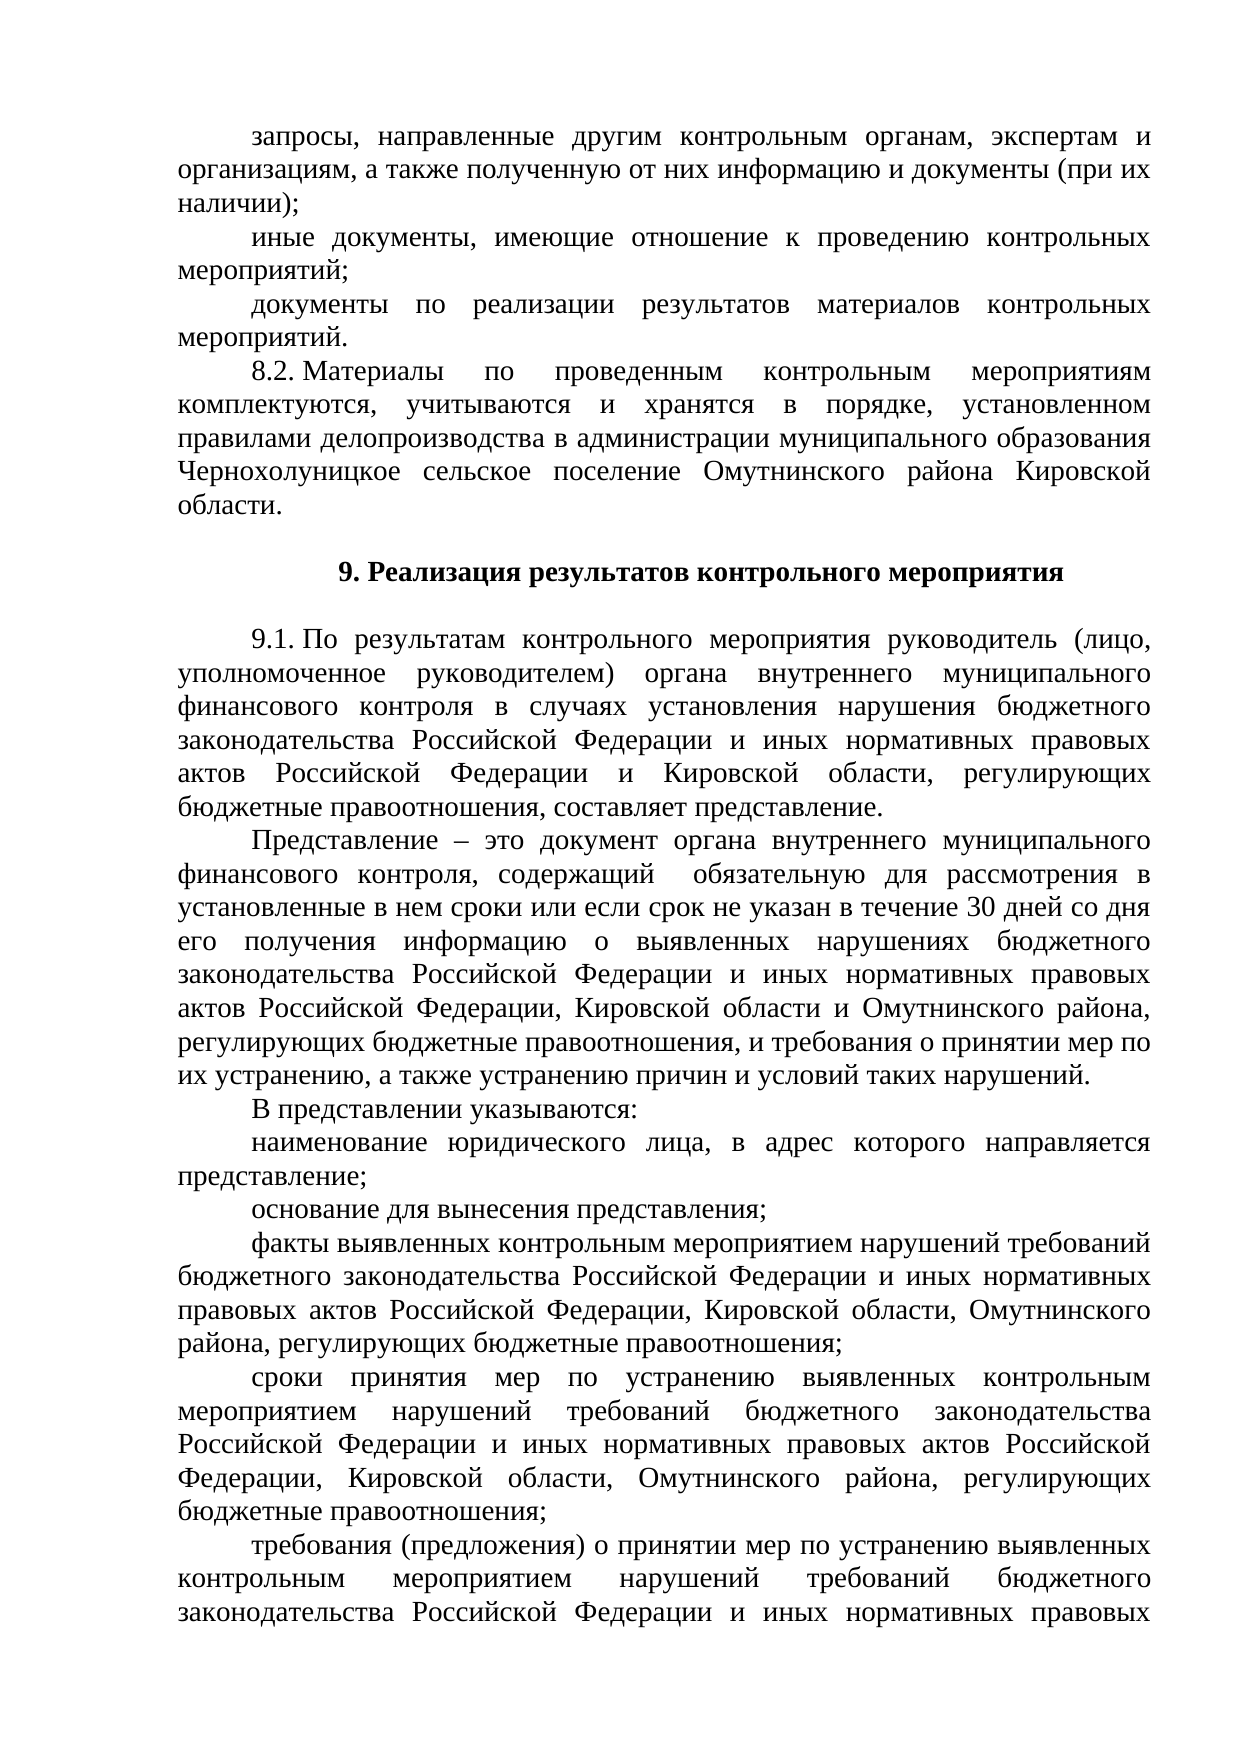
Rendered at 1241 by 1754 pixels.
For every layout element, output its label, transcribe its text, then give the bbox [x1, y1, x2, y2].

text иные документы, имеющие отношение к проведению контрольных мероприятий; [177, 219, 1152, 286]
text запросы, направленные другим контрольным органам, экспертам и организациям, а также полученную от них информацию и документы (при их наличии); [177, 118, 1152, 219]
text факты выявленных контрольным мероприятием нарушений требований бюджетного законодательства Российской Федерации и иных нормативных правовых актов Российской Федерации, Кировской области, Омутнинского района, регулирующих бюджетные правоотношения; [177, 1225, 1152, 1359]
text документы по реализации результатов материалов контрольных мероприятий. [177, 286, 1152, 353]
text В представлении указываются: [177, 1091, 1152, 1124]
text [177, 1527, 1152, 1627]
text основание для вынесения представления; [177, 1191, 1152, 1225]
text 8.2. Материалы по проведенным контрольным мероприятиям комплектуются, учитываются и хранятся в порядке, установленном правилами делопроизводства в администрации муниципального образования Чернохолуницкое сельское поселение Омутнинского района Кировской области. [177, 353, 1152, 521]
text наименование юридического лица, в адрес которого направляется представление; [177, 1124, 1152, 1191]
text сроки принятия мер по устранению выявленных контрольным мероприятием нарушений требований бюджетного законодательства Российской Федерации и иных нормативных правовых актов Российской Федерации, Кировской области, Омутнинского района, регулирующих бюджетные правоотношения; [177, 1359, 1152, 1527]
text 9.1. По результатам контрольного мероприятия руководитель (лицо, уполномоченное руководителем) органа внутреннего муниципального финансового контроля в случаях установления нарушения бюджетного законодательства Российской Федерации и иных нормативных правовых актов Российской Федерации и Кировской области, регулирующих бюджетные правоотношения, составляет представление. [177, 621, 1152, 822]
text Представление – это документ органа внутреннего муниципального финансового контроля, содержащий обязательную для рассмотрения в установленные в нем сроки или если срок не указан в течение 30 дней со дня его получения информацию о выявленных нарушениях бюджетного законодательства Российской Федерации и иных нормативных правовых актов Российской Федерации, Кировской области и Омутнинского района, регулирующих бюджетные правоотношения, и требования о принятии мер по их устранению, а также устранению причин и условий таких нарушений. [177, 822, 1152, 1091]
text 9. Реализация результатов контрольного мероприятия [177, 554, 1152, 588]
